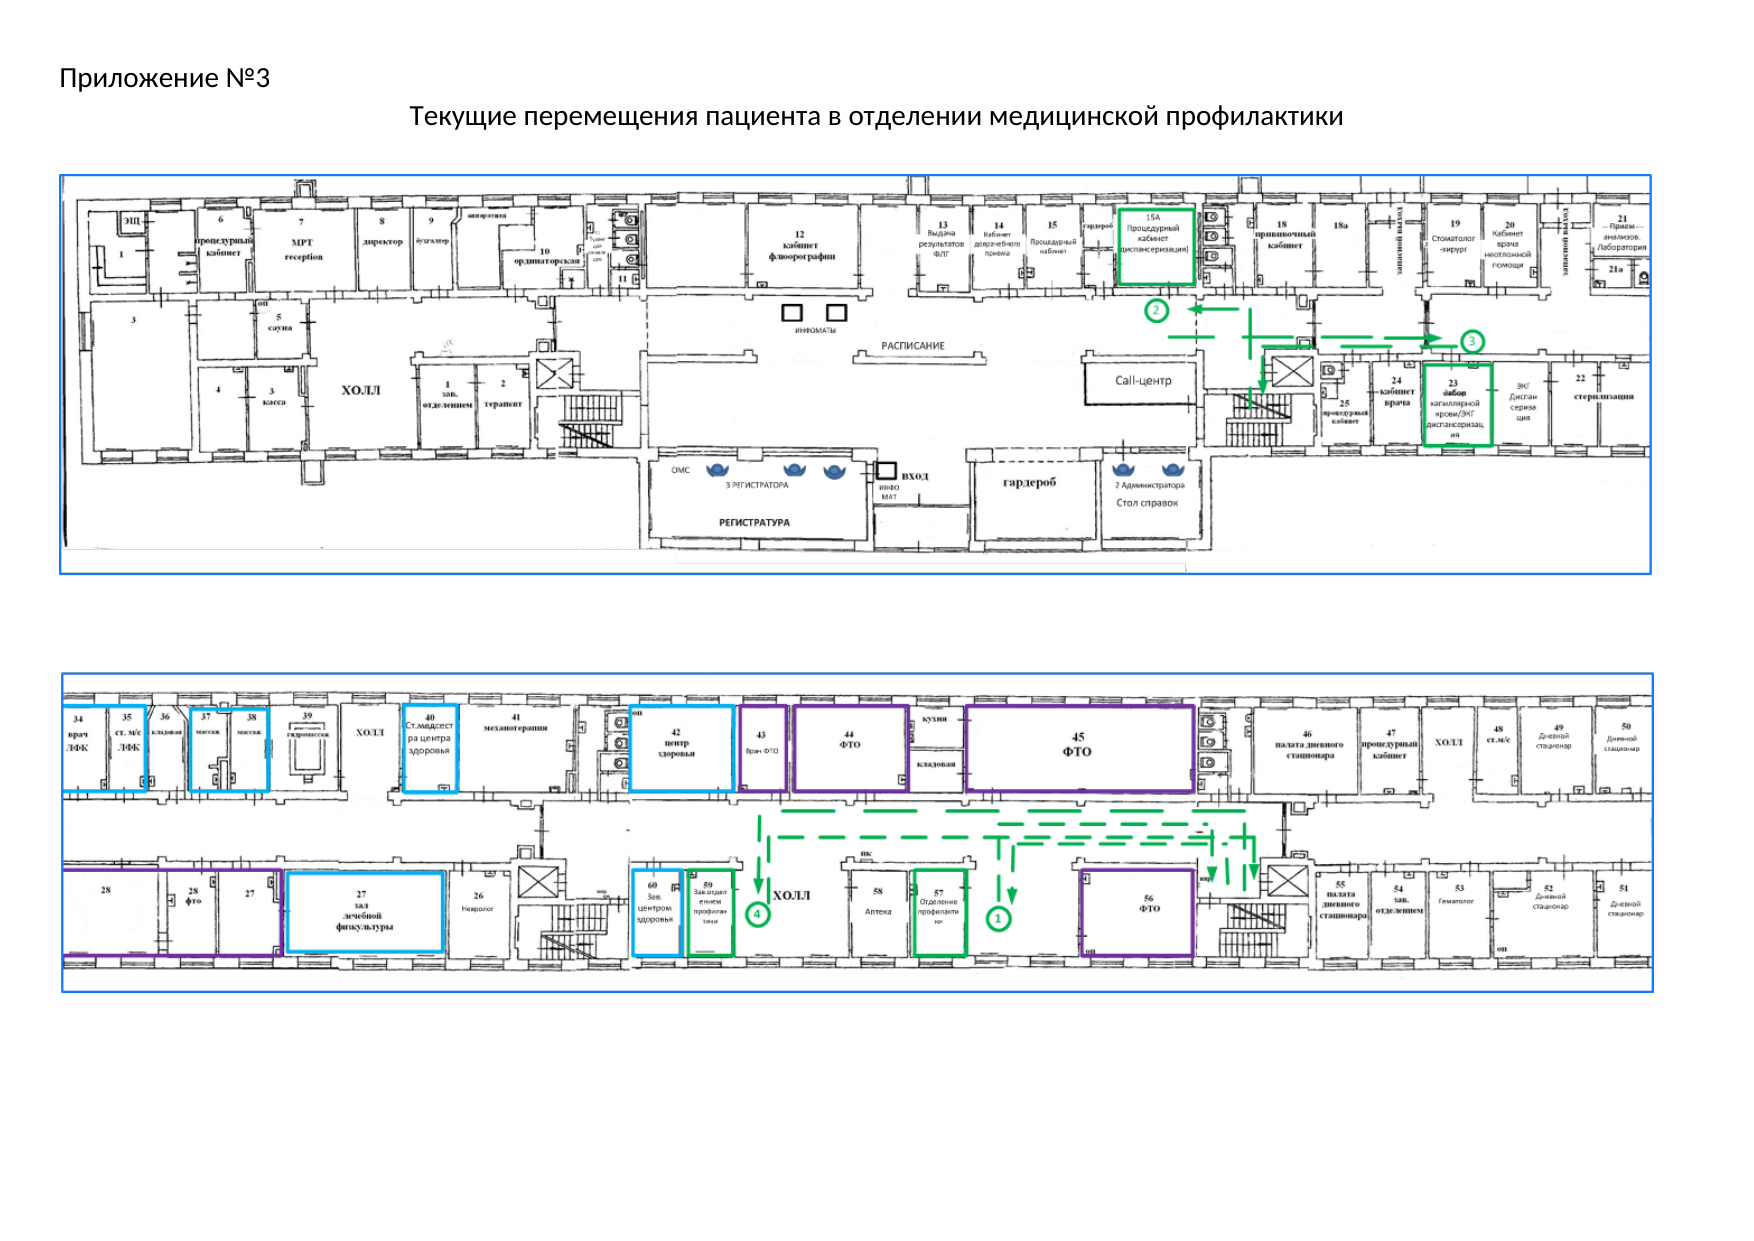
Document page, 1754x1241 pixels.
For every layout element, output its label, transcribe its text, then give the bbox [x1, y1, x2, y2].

text Текущие перемещения пациента в отделении медицинской профилактики [59, 97, 1695, 133]
picture [59, 174, 1654, 993]
text Приложение №3 [59, 59, 1695, 95]
